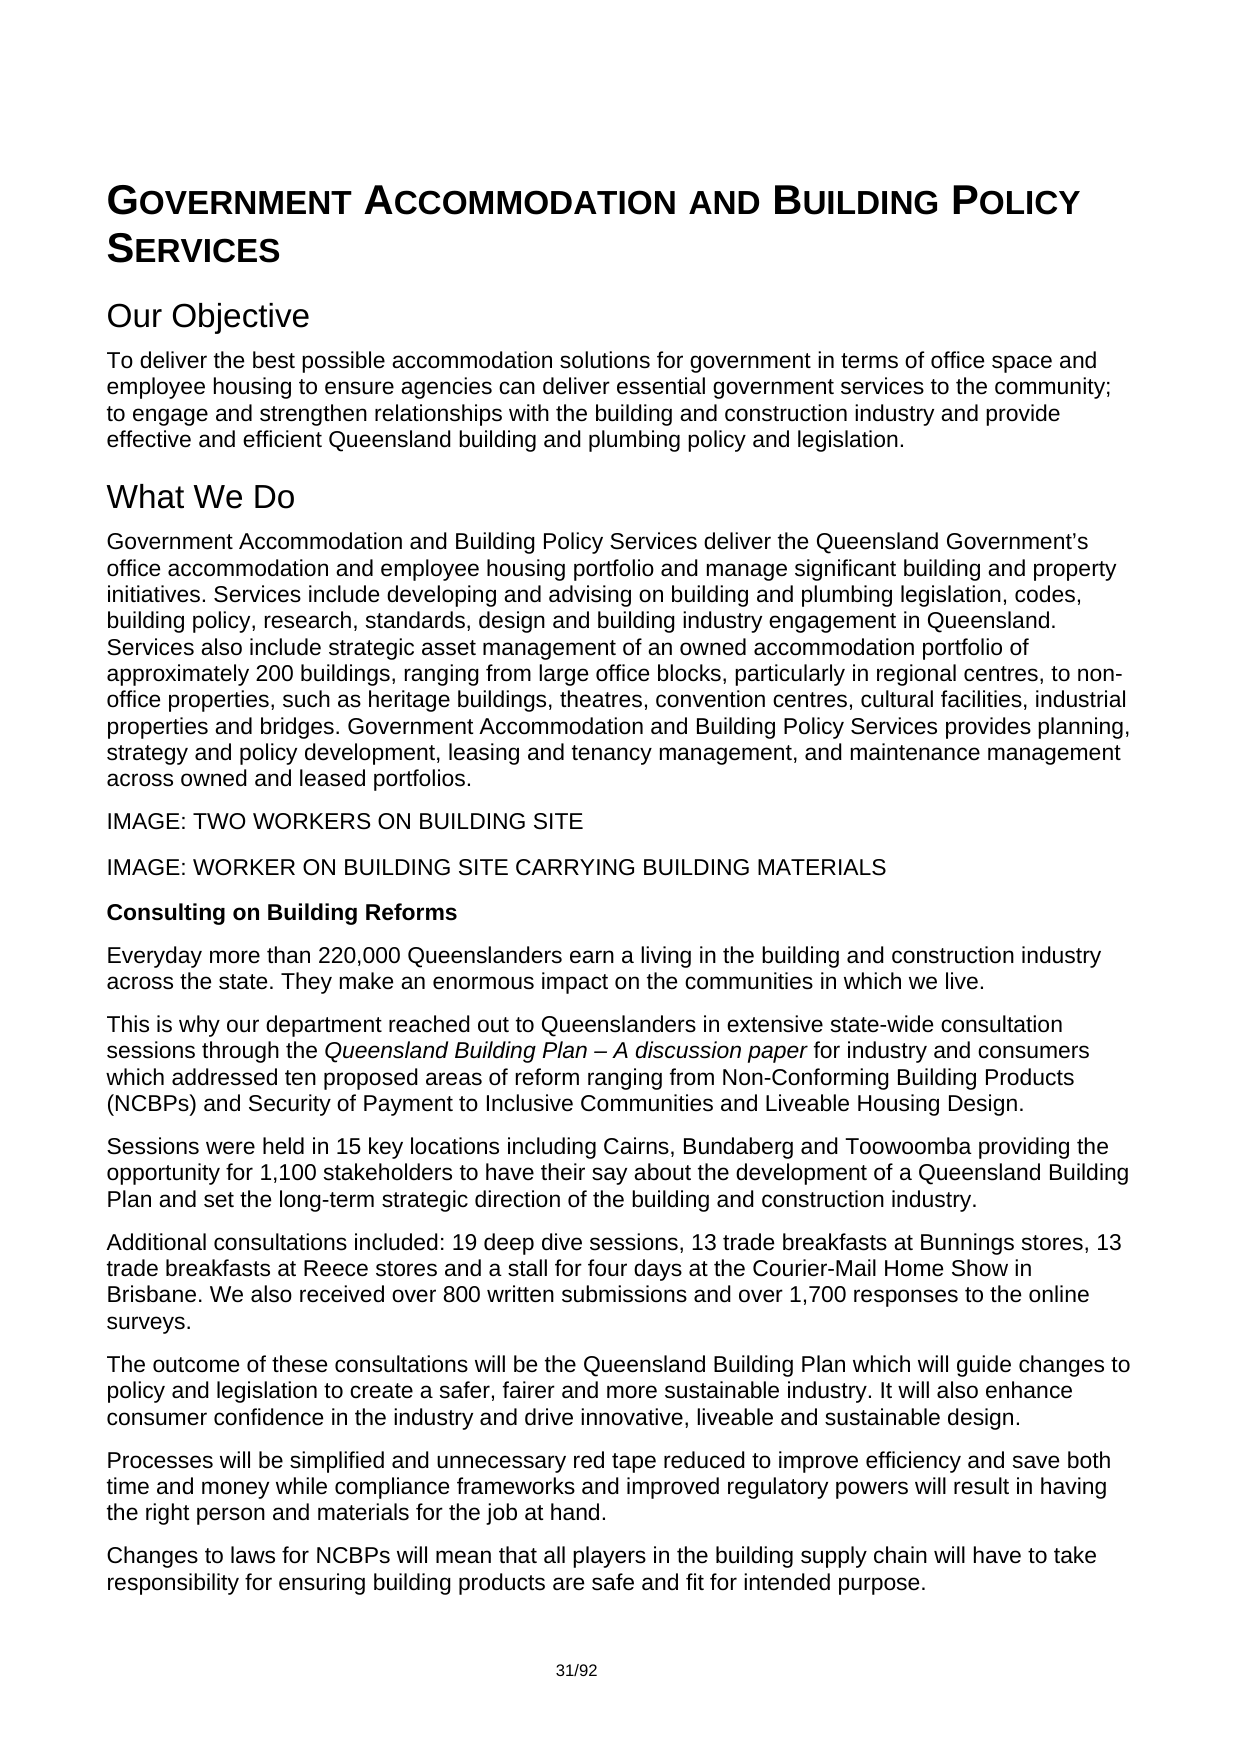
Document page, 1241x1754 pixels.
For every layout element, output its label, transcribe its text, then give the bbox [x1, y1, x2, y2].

text To deliver the best possible accommodation solutions for government in terms of office space and employee housing to ensure agencies can deliver essential government services to the community; to engage and strengthen relationships with the building and construction industry and provide effective and efficient Queensland building and plumbing policy and legislation. [106, 347, 1134, 452]
text Everyday more than 220,000 Queenslanders earn a living in the building and construction industry across the state. They make an enormous impact on the communities in which we live. [106, 942, 1134, 994]
text Consulting on Building Reforms [106, 898, 1134, 925]
text Sessions were held in 15 key locations including Cairns, Bundaberg and Toowoomba providing the opportunity for 1,100 stakeholders to have their say about the development of a Queensland Building Plan and set the long-term strategic direction of the building and construction industry. [106, 1133, 1134, 1212]
text IMAGE: TWO WORKERS ON BUILDING SITE [106, 808, 1134, 835]
text Changes to laws for NCBPs will mean that all players in the building supply chain will have to take responsibility for ensuring building products are safe and fit for intended purpose. [106, 1542, 1134, 1595]
text The outcome of these consultations will be the Queensland Building Plan which will guide changes to policy and legislation to create a safer, fairer and more sustainable industry. It will also enhance consumer confidence in the industry and drive innovative, liveable and sustainable design. [106, 1351, 1134, 1430]
text IMAGE: WORKER ON BUILDING SITE CARRYING BUILDING MATERIALS [106, 853, 1134, 880]
subtitle Government Accommodation and Building Policy Services [106, 175, 1134, 271]
text This is why our department reached out to Queenslanders in extensive state-wide consultation sessions through the Queensland Building Plan – A discussion paper for industry and consumers which addressed ten proposed areas of reform ranging from Non-Conforming Building Products (NCBPs) and Security of Payment to Inclusive Communities and Liveable Housing Design. [106, 1011, 1134, 1116]
text Government Accommodation and Building Policy Services deliver the Queensland Government’s office accommodation and employee housing portfolio and manage significant building and property initiatives. Services include developing and advising on building and plumbing legislation, codes, building policy, research, standards, design and building industry engagement in Queensland. Services also include strategic asset management of an owned accommodation portfolio of approximately 200 buildings, ranging from large office blocks, particularly in regional centres, to non-office properties, such as heritage buildings, theatres, convention centres, cultural facilities, industrial properties and bridges. Government Accommodation and Building Policy Services provides planning, strategy and policy development, leasing and tenancy management, and maintenance management across owned and leased portfolios. [106, 528, 1134, 792]
text Additional consultations included: 19 deep dive sessions, 13 trade breakfasts at Bunnings stores, 13 trade breakfasts at Reece stores and a stall for four days at the Courier-Mail Home Show in Brisbane. We also received over 800 written submissions and over 1,700 responses to the online surveys. [106, 1229, 1134, 1334]
subtitle Our Objective [106, 296, 1134, 334]
text Processes will be simplified and unnecessary red tape reduced to improve efficiency and save both time and money while compliance frameworks and improved regulatory powers will result in having the right person and materials for the job at hand. [106, 1447, 1134, 1526]
subtitle What We Do [106, 477, 1134, 516]
